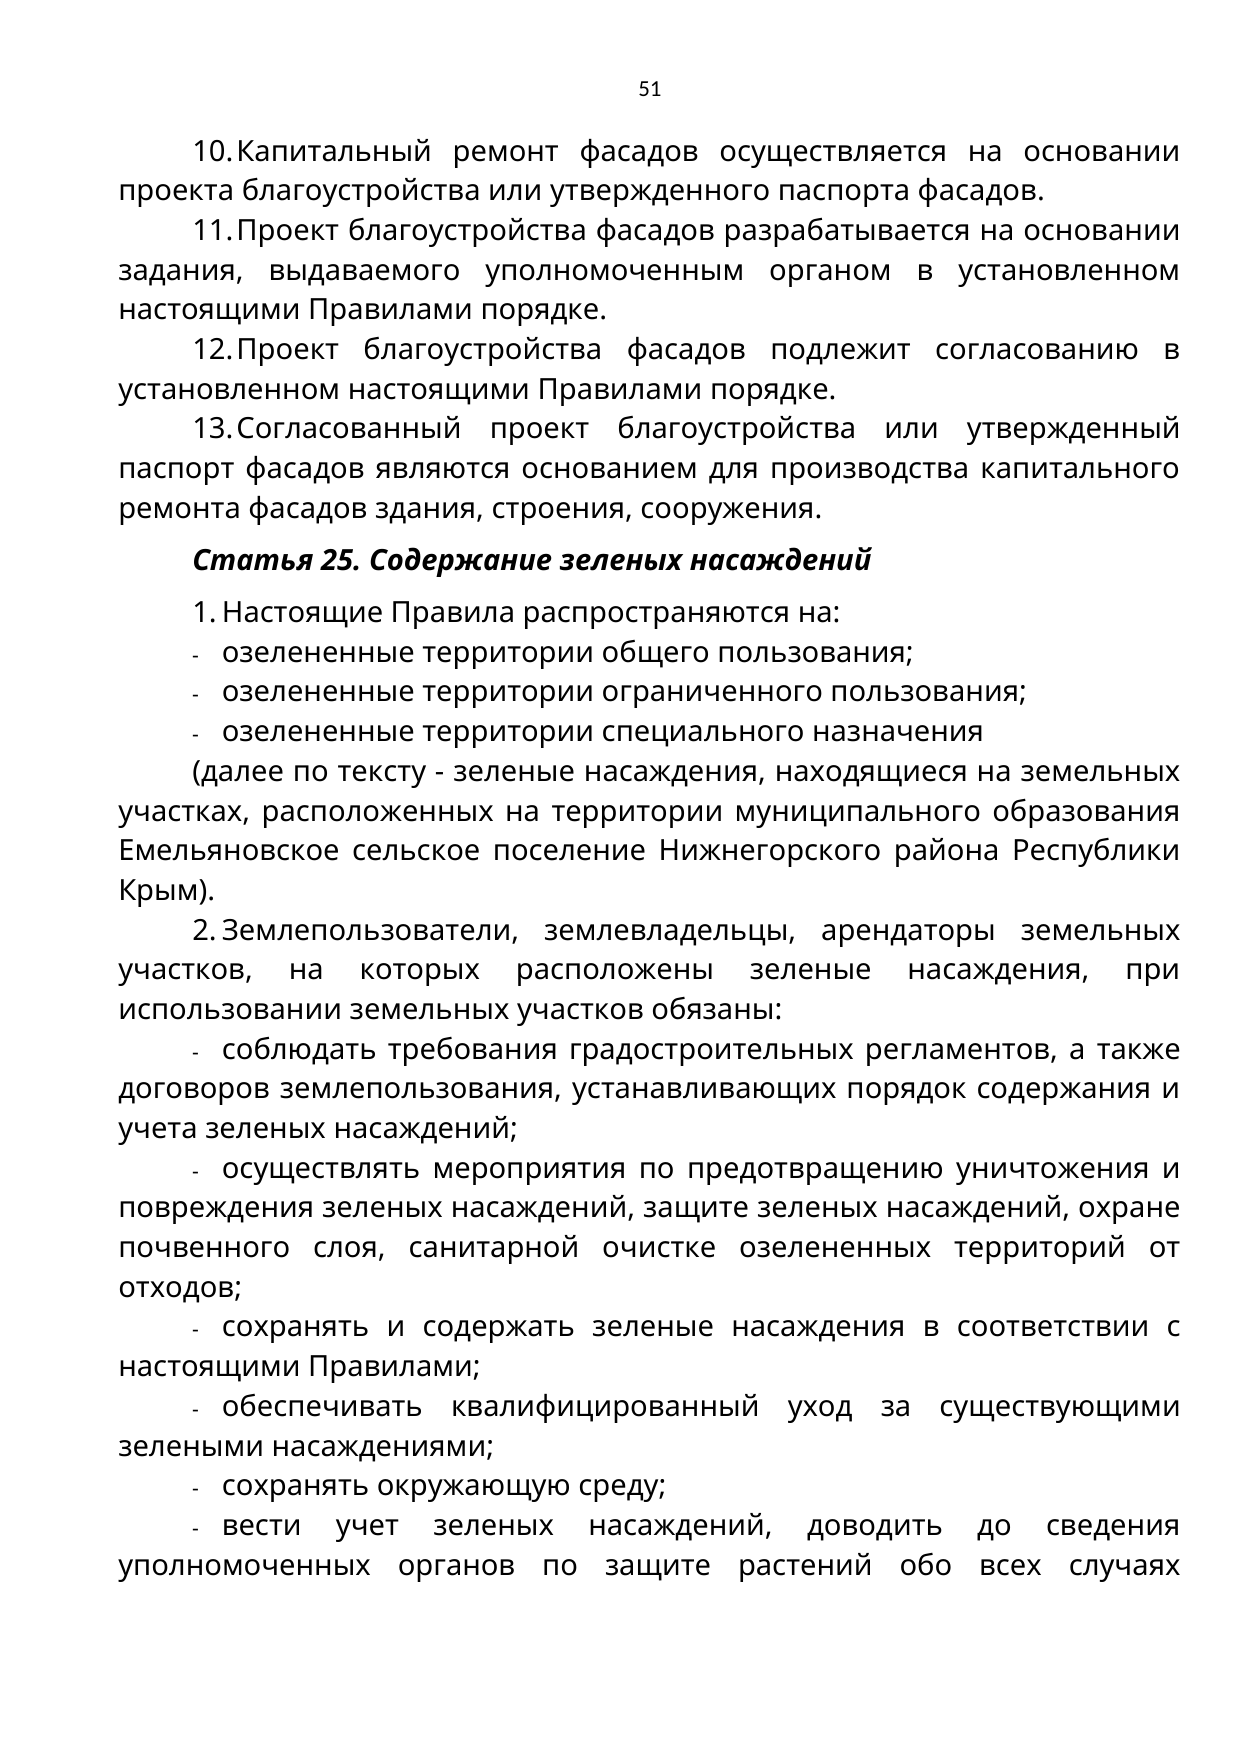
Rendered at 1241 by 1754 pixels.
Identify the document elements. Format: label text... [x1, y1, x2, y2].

list осуществлять мероприятия по предотвращению уничтожения и повреждения зеленых насаждений, защите зеленых насаждений, охране почвенного слоя, санитарной очистке озелененных территорий от отходов; [118, 1147, 1181, 1306]
list Капитальный ремонт фасадов осуществляется на основании проекта благоустройства или утвержденного паспорта фасадов. [118, 130, 1181, 209]
list Землепользователи, землевладельцы, арендаторы земельных участков, на которых расположены зеленые насаждения, при использовании земельных участков обязаны: [118, 909, 1181, 1028]
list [118, 1504, 1181, 1583]
list соблюдать требования градостроительных регламентов, а также договоров землепользования, устанавливающих порядок содержания и учета зеленых насаждений; [118, 1028, 1181, 1147]
list Настоящие Правила распространяются на: [118, 591, 1181, 631]
list Проект благоустройства фасадов разрабатывается на основании задания, выдаваемого уполномоченным органом в установленном настоящими Правилами порядке. [118, 209, 1181, 328]
list озелененные территории ограниченного пользования; [118, 671, 1181, 710]
list сохранять окружающую среду; [118, 1464, 1181, 1504]
text Статья 25. Содержание зеленых насаждений [118, 539, 1181, 579]
list Согласованный проект благоустройства или утвержденный паспорт фасадов являются основанием для производства капитального ремонта фасадов здания, строения, сооружения. [118, 408, 1181, 527]
list озелененные территории общего пользования; [118, 631, 1181, 671]
text (далее по тексту - зеленые насаждения, находящиеся на земельных участках, расположенных на территории муниципального образования Емельяновское сельское поселение Нижнегорского района Республики Крым). [118, 750, 1181, 909]
list Проект благоустройства фасадов подлежит согласованию в установленном настоящими Правилами порядке. [118, 328, 1181, 408]
list озелененные территории специального назначения [118, 710, 1181, 750]
list обеспечивать квалифицированный уход за существующими зелеными насаждениями; [118, 1385, 1181, 1464]
list сохранять и содержать зеленые насаждения в соответствии с настоящими Правилами; [118, 1306, 1181, 1385]
